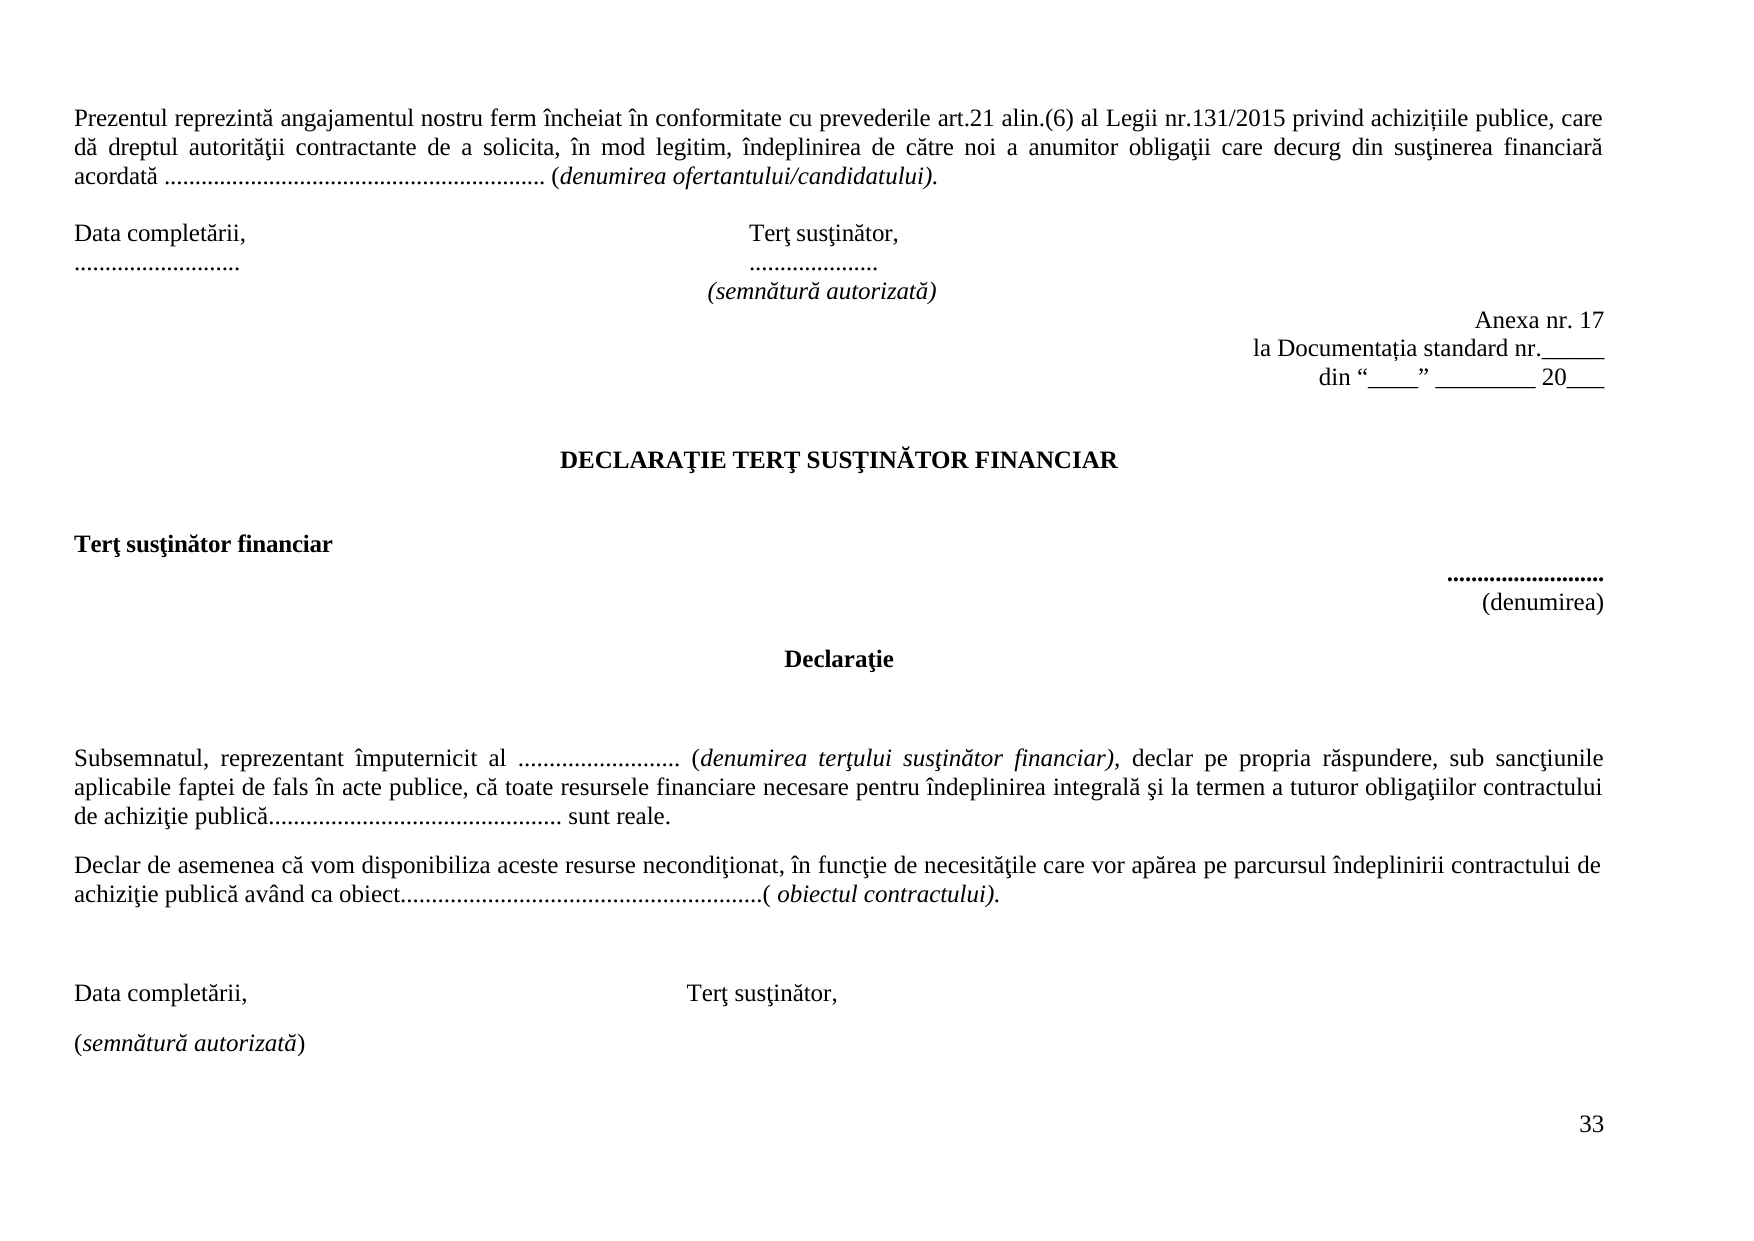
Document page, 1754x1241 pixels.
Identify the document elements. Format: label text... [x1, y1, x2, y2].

text Declar de asemenea că vom disponibiliza aceste resurse necondiţionat, în funcţie de necesităţile care vor apărea pe parcursul îndeplinirii contractului de achiziţie publică având ca obiect..........................................................( obiectul contractului). [74, 851, 1604, 908]
text Data completării, Terţ susţinător, [74, 978, 1604, 1007]
text (semnătură autorizată) [74, 276, 1604, 305]
text Data completării, Terţ susţinător, [74, 218, 1604, 247]
text (denumirea) [74, 587, 1604, 616]
text .......................... [74, 558, 1604, 587]
text din “____” ________ 20___ [74, 362, 1604, 391]
text Subsemnatul, reprezentant împuternicit al .......................... (denumirea terţului susţinător financiar), declar pe propria răspundere, sub sancţiunile aplicabile faptei de fals în acte publice, că toate resursele financiare necesare pentru îndeplinirea integrală şi la termen a tuturor obligaţiilor contractului de achiziţie publică............................................... sunt reale. [74, 743, 1604, 830]
text Prezentul reprezintă angajamentul nostru ferm încheiat în conformitate cu prevederile art.21 alin.(6) al Legii nr.131/2015 privind achizițiile publice, care dă dreptul autorităţii contractante de a solicita, în mod legitim, îndeplinirea de către noi a anumitor obligaţii care decurg din susţinerea financiară acordată .............................................................. (denumirea ofertantului/candidatului). [74, 103, 1604, 190]
text Terţ susţinător financiar [74, 529, 1604, 558]
text la Documentația standard nr._____ [74, 333, 1604, 362]
text DECLARAŢIE TERŢ SUSŢINĂTOR FINANCIAR [74, 445, 1604, 473]
text (semnătură autorizată) [74, 1028, 1604, 1057]
text Anexa nr. 17 [74, 305, 1604, 333]
text Declaraţie [74, 644, 1604, 673]
text ........................... ..................... [74, 247, 1604, 276]
